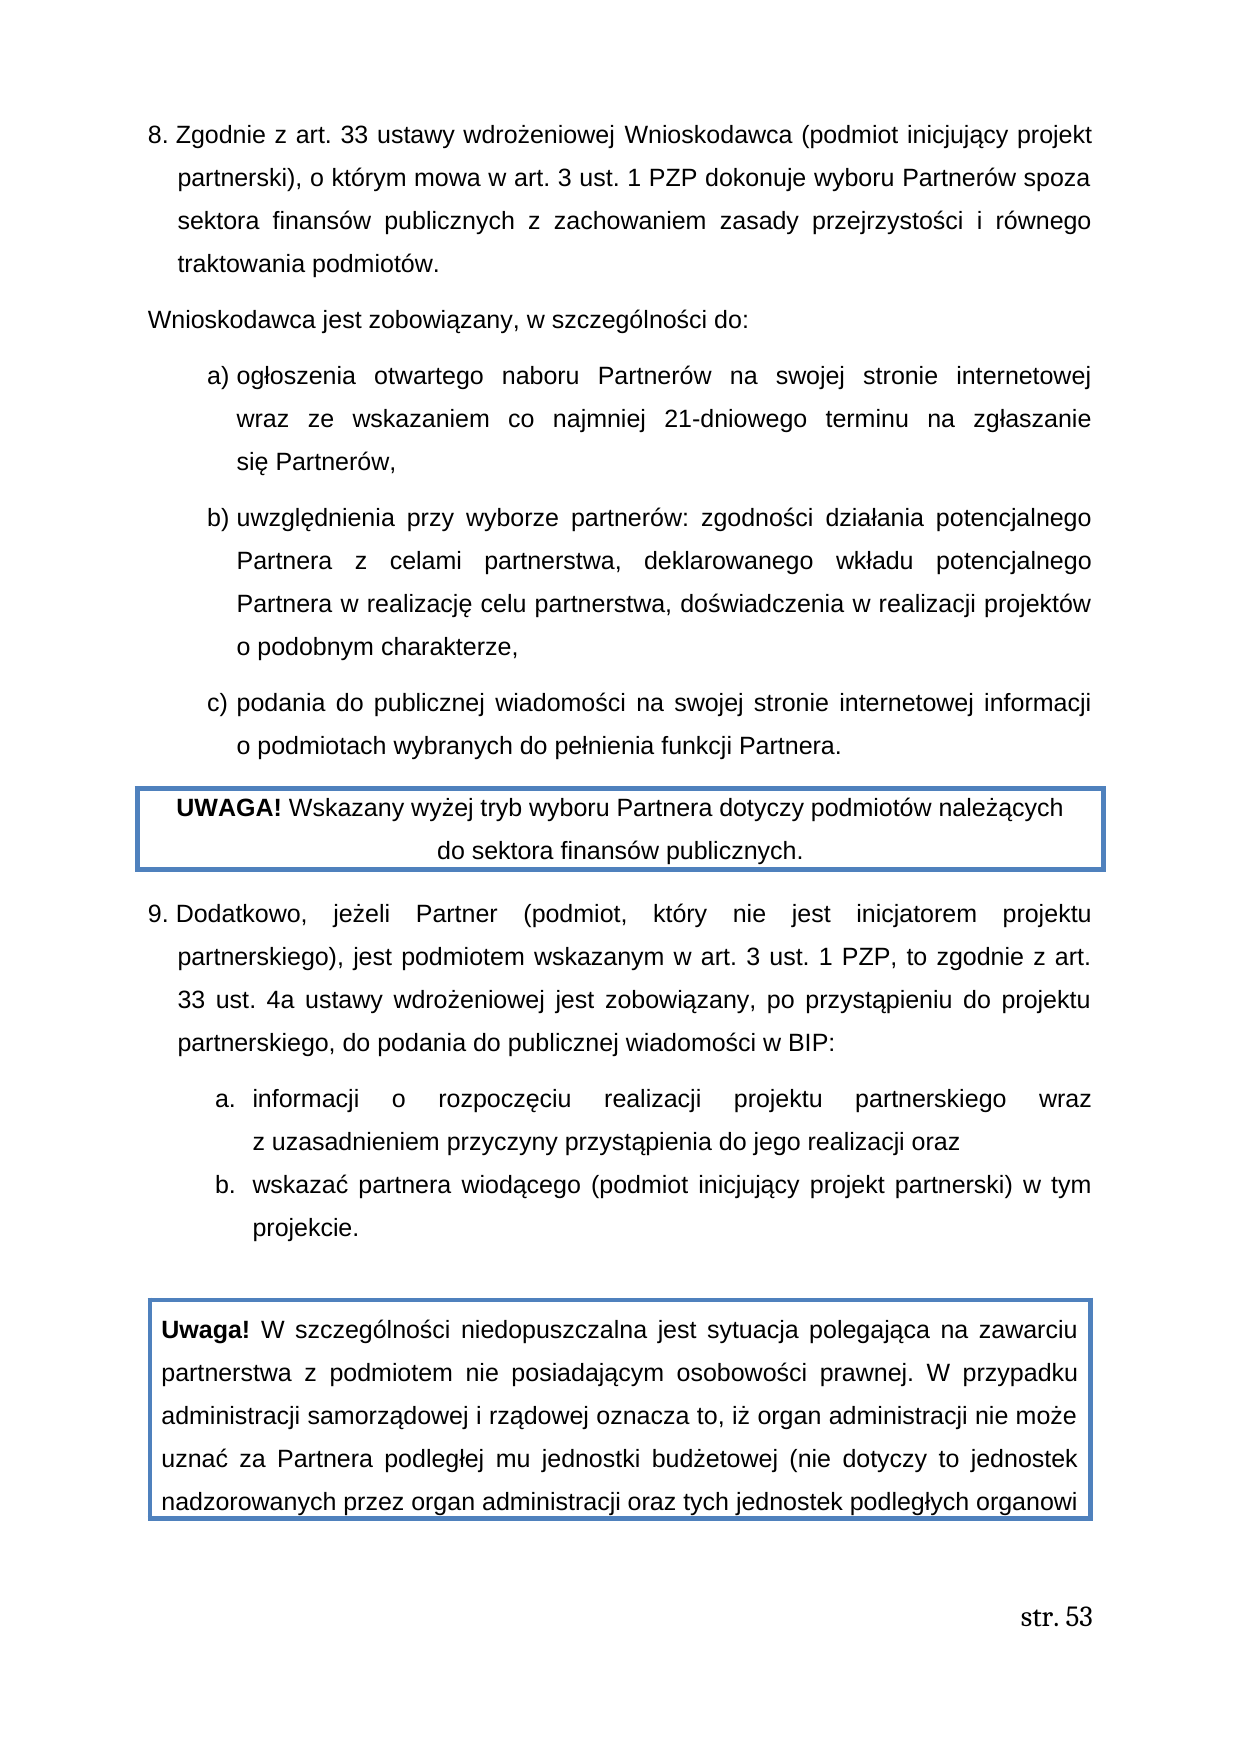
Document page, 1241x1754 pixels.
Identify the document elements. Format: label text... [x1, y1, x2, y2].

list informacji o rozpoczęciu realizacji projektu partnerskiego wraz z uzasadnieniem przyczyny przystąpienia do jego realizacji oraz [215, 1083, 1093, 1155]
list Zgodnie z art. 33 ustawy wdrożeniowej Wnioskodawca (podmiot inicjujący projekt partnerski), o którym mowa w art. 3 ust. 1 PZP dokonuje wyboru Partnerów spoza sektora finansów publicznych z zachowaniem zasady przejrzystości i równego traktowania podmiotów. [148, 120, 1093, 278]
text UWAGA! Wskazany wyżej tryb wyboru Partnera dotyczy podmiotów należących do sektora finansów publicznych. [140, 791, 1101, 867]
list ogłoszenia otwartego naboru Partnerów na swojej stronie internetowej wraz ze wskazaniem co najmniej 21-dniowego terminu na zgłaszanie się Partnerów, [207, 361, 1093, 476]
list uwzględnienia przy wyborze partnerów: zgodności działania potencjalnego Partnera z celami partnerstwa, deklarowanego wkładu potencjalnego Partnera w realizację celu partnerstwa, doświadczenia w realizacji projektów o podobnym charakterze, [207, 502, 1093, 661]
list wskazać partnera wiodącego (podmiot inicjujący projekt partnerski) w tym projekcie. [215, 1170, 1093, 1242]
list Dodatkowo, jeżeli Partner (podmiot, który nie jest inicjatorem projektu partnerskiego), jest podmiotem wskazanym w art. 3 ust. 1 PZP, to zgodnie z art. 33 ust. 4a ustawy wdrożeniowej jest zobowiązany, po przystąpieniu do projektu partnerskiego, do podania do publicznej wiadomości w BIP: [148, 898, 1093, 1057]
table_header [152, 1302, 1088, 1516]
list podania do publicznej wiadomości na swojej stronie internetowej informacji o podmiotach wybranych do pełnienia funkcji Partnera. [207, 687, 1093, 759]
text Wnioskodawca jest zobowiązany, w szczególności do: [148, 305, 1093, 334]
